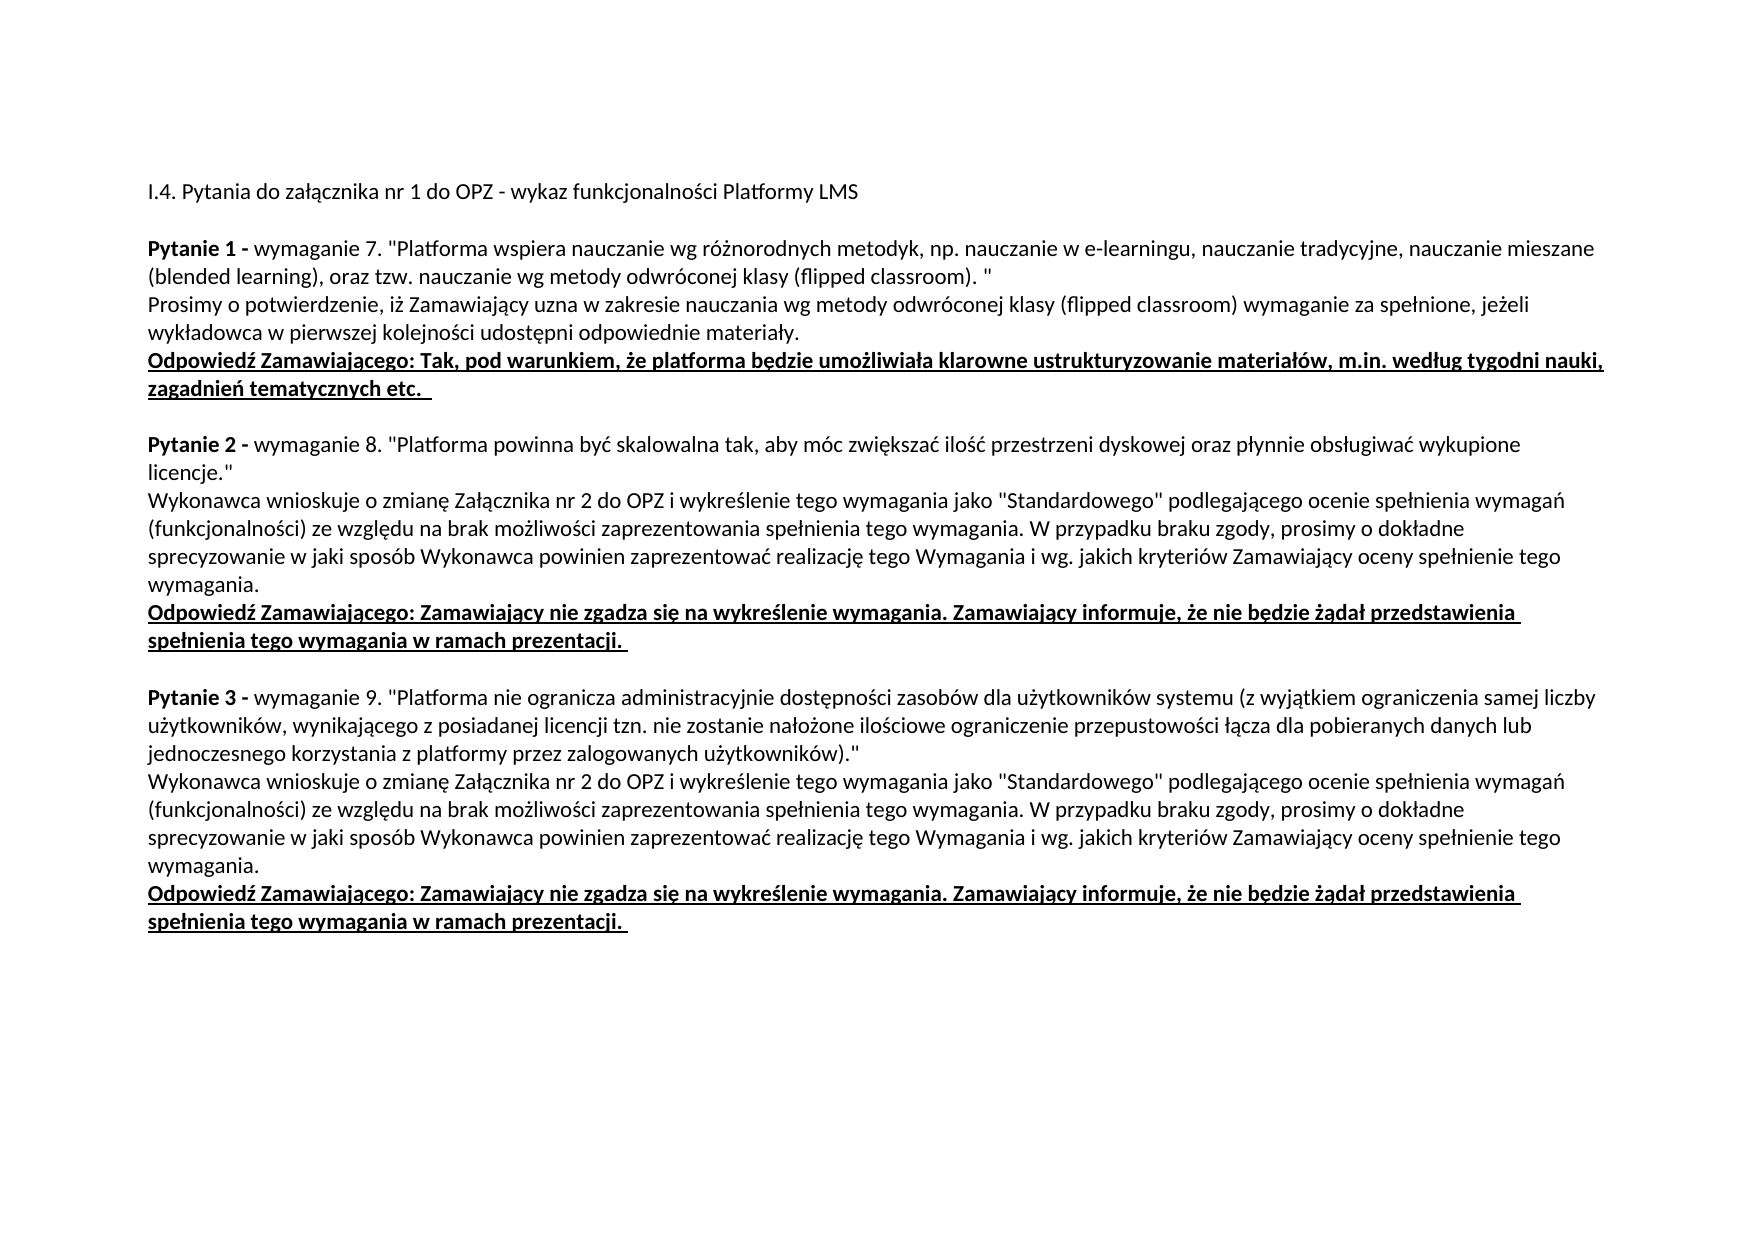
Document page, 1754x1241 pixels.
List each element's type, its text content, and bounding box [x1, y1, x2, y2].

text I.4. Pytania do załącznika nr 1 do OPZ - wykaz funkcjonalności Platformy LMS [148, 177, 1606, 205]
text Wykonawca wnioskuje o zmianę Załącznika nr 2 do OPZ i wykreślenie tego wymagania jako "Standardowego" podlegającego ocenie spełnienia wymagań (funkcjonalności) ze względu na brak możliwości zaprezentowania spełnienia tego wymagania. W przypadku braku zgody, prosimy o dokładne sprecyzowanie w jaki sposób Wykonawca powinien zaprezentować realizację tego Wymagania i wg. jakich kryteriów Zamawiający oceny spełnienie tego wymagania. [148, 767, 1606, 879]
text Pytanie 2 - wymaganie 8. "Platforma powinna być skalowalna tak, aby móc zwiększać ilość przestrzeni dyskowej oraz płynnie obsługiwać wykupione licencje." [148, 430, 1606, 486]
text Prosimy o potwierdzenie, iż Zamawiający uzna w zakresie nauczania wg metody odwróconej klasy (flipped classroom) wymaganie za spełnione, jeżeli wykładowca w pierwszej kolejności udostępni odpowiednie materiały. [148, 290, 1606, 346]
text Wykonawca wnioskuje o zmianę Załącznika nr 2 do OPZ i wykreślenie tego wymagania jako "Standardowego" podlegającego ocenie spełnienia wymagań (funkcjonalności) ze względu na brak możliwości zaprezentowania spełnienia tego wymagania. W przypadku braku zgody, prosimy o dokładne sprecyzowanie w jaki sposób Wykonawca powinien zaprezentować realizację tego Wymagania i wg. jakich kryteriów Zamawiający oceny spełnienie tego wymagania. [148, 486, 1606, 598]
text Pytanie 1 - wymaganie 7. "Platforma wspiera nauczanie wg różnorodnych metodyk, np. nauczanie w e-learningu, nauczanie tradycyjne, nauczanie mieszane (blended learning), oraz tzw. nauczanie wg metody odwróconej klasy (flipped classroom). " [148, 234, 1606, 290]
text Odpowiedź Zamawiającego: Zamawiający nie zgadza się na wykreślenie wymagania. Zamawiający informuje, że nie będzie żądał przedstawienia spełnienia tego wymagania w ramach prezentacji. [148, 879, 1606, 935]
text Odpowiedź Zamawiającego: Tak, pod warunkiem, że platforma będzie umożliwiała klarowne ustrukturyzowanie materiałów, m.in. według tygodni nauki, zagadnień tematycznych etc. [148, 346, 1606, 402]
text Pytanie 3 - wymaganie 9. "Platforma nie ogranicza administracyjnie dostępności zasobów dla użytkowników systemu (z wyjątkiem ograniczenia samej liczby użytkowników, wynikającego z posiadanej licencji tzn. nie zostanie nałożone ilościowe ograniczenie przepustowości łącza dla pobieranych danych lub jednoczesnego korzystania z platformy przez zalogowanych użytkowników)." [148, 683, 1606, 767]
text Odpowiedź Zamawiającego: Zamawiający nie zgadza się na wykreślenie wymagania. Zamawiający informuje, że nie będzie żądał przedstawienia spełnienia tego wymagania w ramach prezentacji. [148, 598, 1606, 654]
